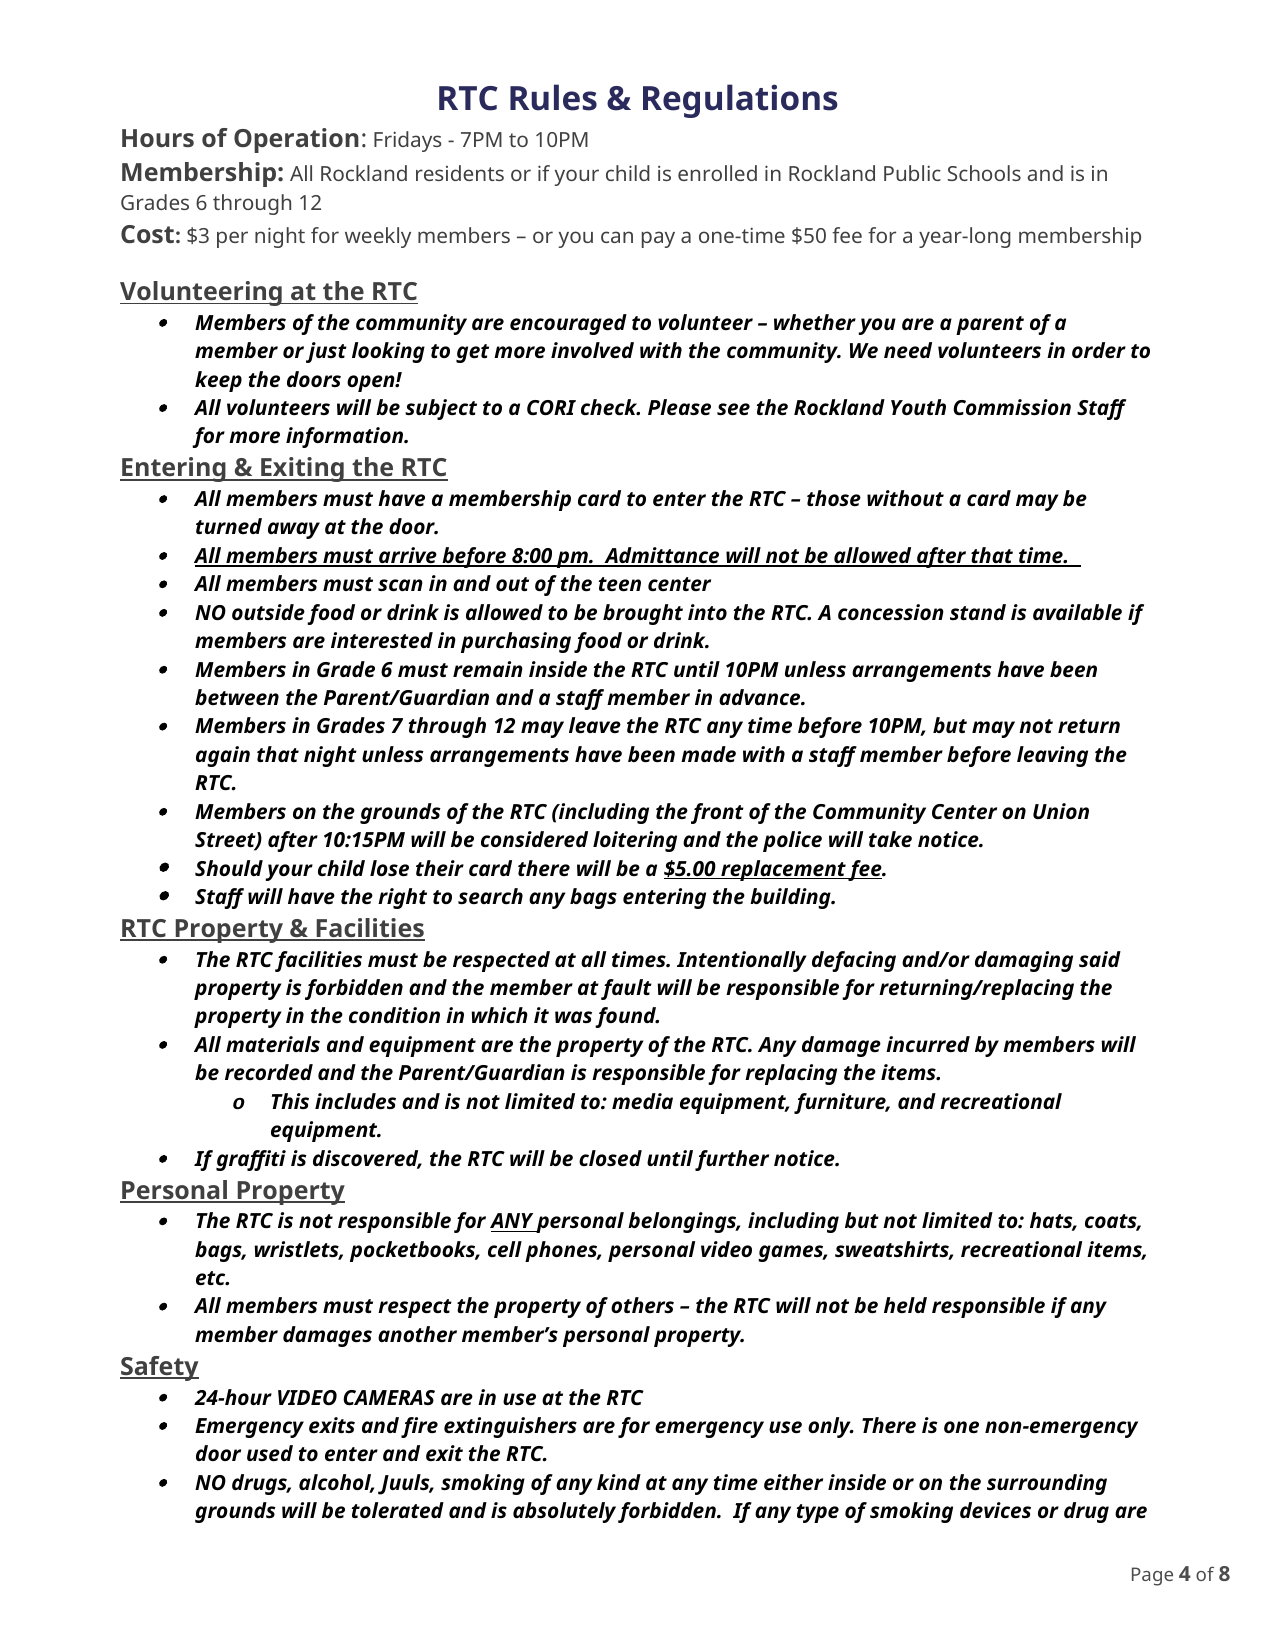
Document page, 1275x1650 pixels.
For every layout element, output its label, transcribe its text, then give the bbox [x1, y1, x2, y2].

list Emergency exits and fire extinguishers are for emergency use only. There is one non-emergency door used to enter and exit the RTC. [157, 1411, 1155, 1468]
list All members must scan in and out of the teen center [157, 569, 1155, 598]
list All members must have a membership card to enter the RTC – those without a card may be turned away at the door. [157, 484, 1155, 541]
text RTC Rules & Regulations [120, 75, 1155, 120]
list Members in Grade 6 must remain inside the RTC until 10PM unless arrangements have been between the Parent/Guardian and a staff member in advance. [157, 655, 1155, 712]
text Hours of Operation: Fridays - 7PM to 10PM [120, 120, 1155, 154]
list All materials and equipment are the property of the RTC. Any damage incurred by members will be recorded and the Parent/Guardian is responsible for replacing the items. [157, 1030, 1155, 1087]
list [157, 1468, 1155, 1525]
list Members of the community are encouraged to volunteer – whether you are a parent of a member or just looking to get more involved with the community. We need volunteers in order to keep the doors open! [157, 308, 1155, 393]
list 24-hour VIDEO CAMERAS are in use at the RTC [157, 1383, 1155, 1411]
text Entering & Exiting the RTC [120, 450, 1155, 484]
list This includes and is not limited to: media equipment, furniture, and recreational equipment. [232, 1087, 1155, 1144]
list If graffiti is discovered, the RTC will be closed until further notice. [157, 1144, 1155, 1172]
text Cost: $3 per night for weekly members – or you can pay a one-time $50 fee for a year-long membership [120, 217, 1155, 251]
list Members in Grades 7 through 12 may leave the RTC any time before 10PM, but may not return again that night unless arrangements have been made with a staff member before leaving the RTC. [157, 712, 1155, 797]
list Members on the grounds of the RTC (including the front of the Community Center on Union Street) after 10:15PM will be considered loitering and the police will take notice. [157, 797, 1155, 854]
text Volunteering at the RTC [120, 274, 1155, 308]
list Staff will have the right to search any bags entering the building. [157, 882, 1155, 911]
list NO outside food or drink is allowed to be brought into the RTC. A concession stand is available if members are interested in purchasing food or drink. [157, 598, 1155, 655]
text Membership: All Rockland residents or if your child is enrolled in Rockland Public Schools and is in Grades 6 through 12 [120, 154, 1155, 217]
list All members must respect the property of others – the RTC will not be held responsible if any member damages another member’s personal property. [157, 1292, 1155, 1348]
text Personal Property [120, 1172, 1155, 1206]
list The RTC facilities must be respected at all times. Intentionally defacing and/or damaging said property is forbidden and the member at fault will be responsible for returning/replacing the property in the condition in which it was found. [157, 945, 1155, 1030]
list All members must arrive before 8:00 pm. Admittance will not be allowed after that time. [157, 541, 1155, 569]
text RTC Property & Facilities [120, 911, 1155, 945]
list All volunteers will be subject to a CORI check. Please see the Rockland Youth Commission Staff for more information. [157, 393, 1155, 450]
list Should your child lose their card there will be a $5.00 replacement fee. [157, 854, 1155, 882]
list The RTC is not responsible for ANY personal belongings, including but not limited to: hats, coats, bags, wristlets, pocketbooks, cell phones, personal video games, sweatshirts, recreational items, etc. [157, 1206, 1155, 1292]
text Safety [120, 1348, 1155, 1383]
